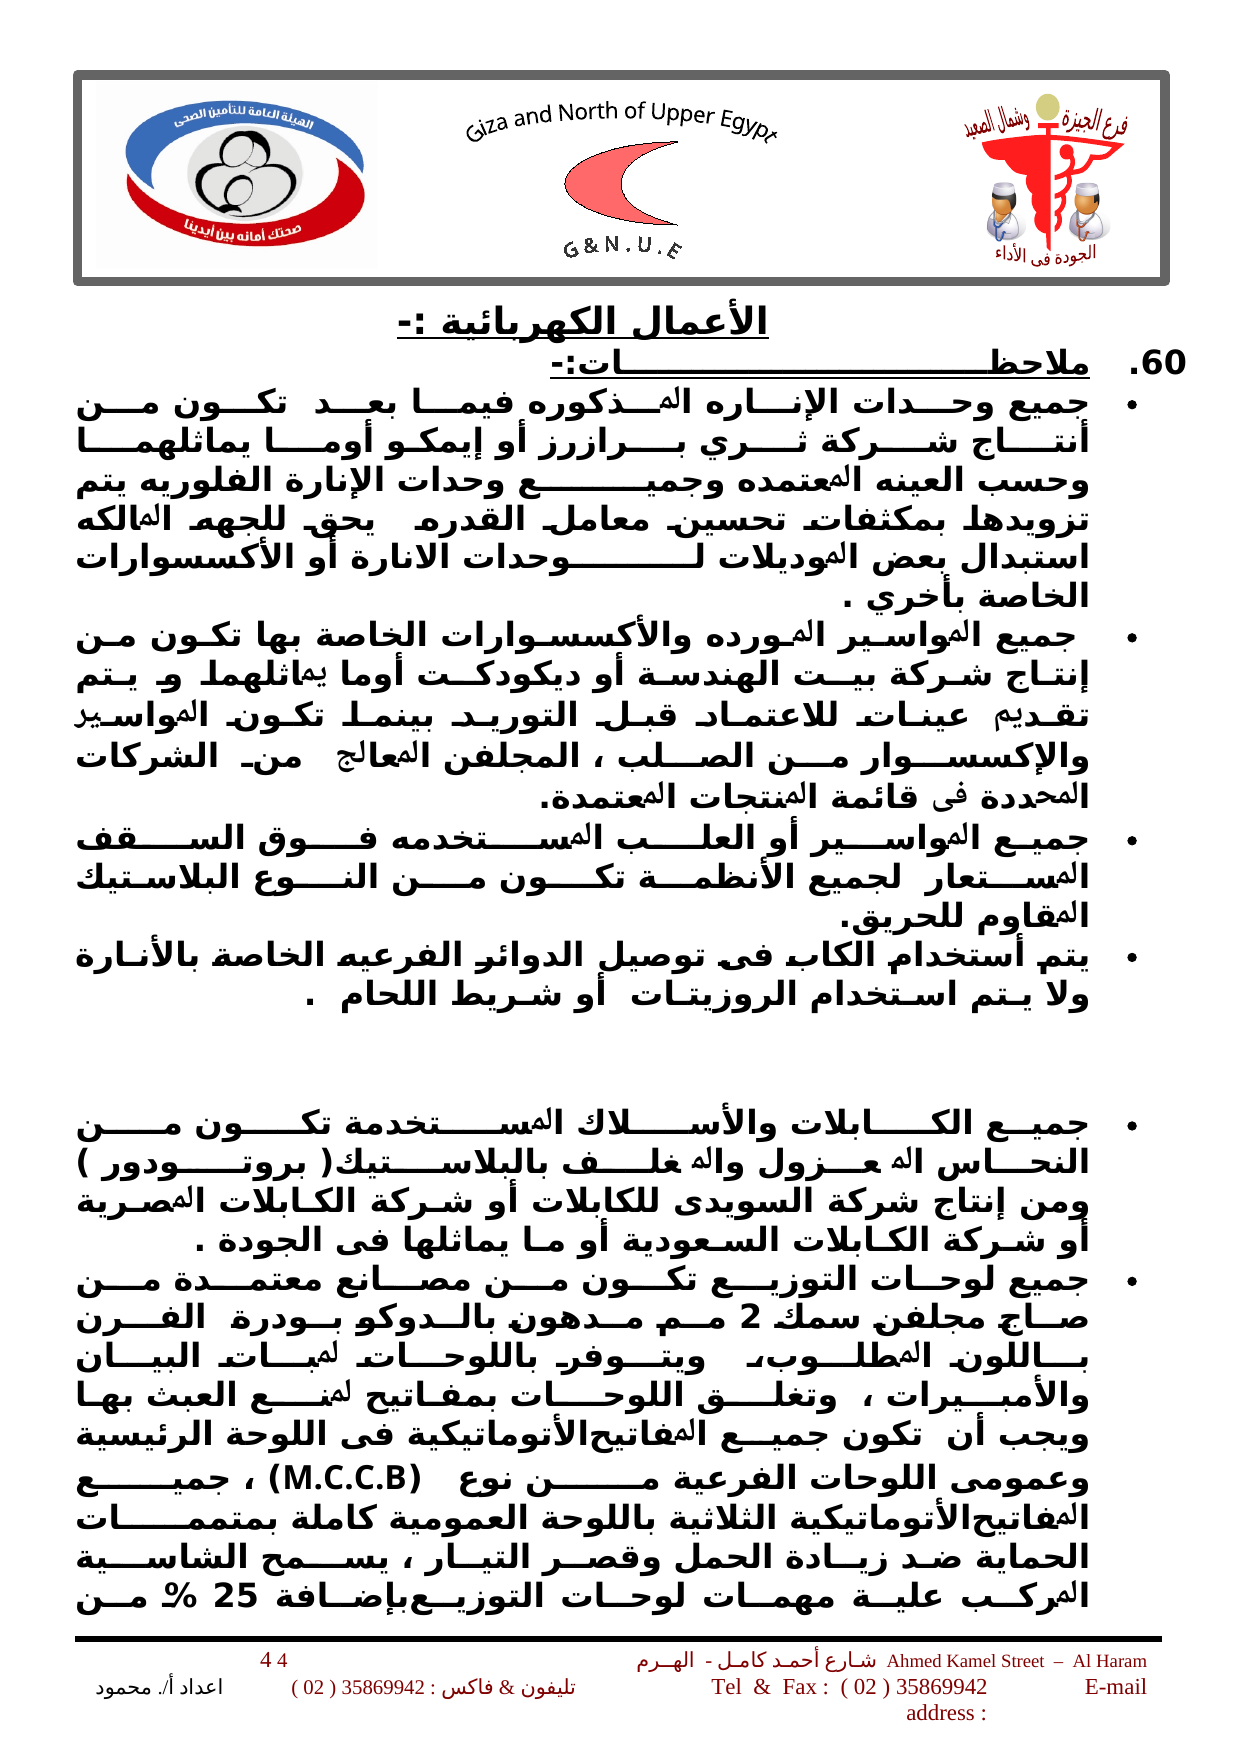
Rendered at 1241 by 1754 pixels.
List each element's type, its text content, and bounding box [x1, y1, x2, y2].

picture [979, 182, 1030, 242]
picture [1062, 182, 1116, 242]
list اﻷﻋﻤﺎل اﻟﻜﻬﺮﺑﺎﺋﻴﺔ :- [75, 300, 1090, 344]
list ﻳﺘﻢ أﺳﺘﺨﺪام اﻟﻜﺎب فى ﺗﻮﺻﻴﻞ اﻟﺪواﺋﺮ اﻟﻔﺮﻋﻴﻪ الخاصة ﺑﺎﻷﻧـﺎرة وﻻ ﻳـﺘﻢ اﺳـﺘﺨﺪام اﻟﺮوزﻳﺘـﺎت أو ﺷـﺮﻳﻂ اﻟﻠﺤﺎم . [75, 935, 1128, 1013]
list جميع وﺣـــﺪات اﻹﻧـــﺎرﻩ اﳌـــﺬﻛﻮرﻩ ﻓﻴﻤـــﺎ ﺑﻌـــﺪ ﺗﻜـــﻮن ﻣـــﻦ أﻧﺘـــﺎج ﺷـــﺮﻛﺔ ﺛـــﺮي ﺑـــﺮازرز أو إيمكو أوﻣـــﺎ يماﺛﻠﻬﻤـــﺎ وﺣﺴﺐ اﻟﻌﻴﻨﻪ اﳌﻌﺘﻤﺪﻩ وجميع وﺣﺪات اﻹﻧﺎرة اﻟﻔﻠﻮرﻳﻪ ﻳﺘﻢ ﺗﺰوﻳﺪﻫﺎ بمكثفات تحسين ﻣﻌﺎﻣﻞ اﻟﻘﺪرﻩ يحق ﻟﻠﺠﻬﻪ اﳌﺎﻟﻜﻪ اﺳﺘﺒﺪال ﺑﻌﺾ اﳌﻮدﻳﻼت لوﺣﺪات اﻻﻧﺎرة أو اﻷﻛﺴﺴﻮارات الخاصة ﺑﺄﺧﺮي . [75, 382, 1128, 616]
picture [96, 81, 378, 269]
list ﻣﻼﺣﻈــــــــــــــــــــــــــــــــﺎت:- [75, 344, 1128, 382]
list جميع اﳌﻮاﺳــير أو اﻟﻌﻠـــﺐ اﳌﺴـــﺘﺨﺪﻣﻪ ﻓـــﻮق اﻟﺴـــﻘﻒ اﳌﺴـــﺘﻌﺎر لجميع اﻷﻧﻈﻤـــﺔ ﺗﻜـــﻮن ﻣـــﻦ اﻟﻨـــﻮع البلاستيك اﳌﻘﺎوم ﻟﻠﺤﺮﻳﻖ. [75, 819, 1128, 935]
list جميع اﻟﻜـــﺎﺑﻼت واﻷﺳـــﻼك اﳌﺴـــﺘﺨﺪﻣﺔ ﺗﻜـــﻮن ﻣـــﻦ اﻟﻨﺤـــﺎس اﳌ ﻌـــﺰول واﳌ ﻐﻠـــﻒ ﺑﺎﻟﺒﻼﺳـــﺘﻴﻚ( ﺑﺮوﺗـــﻮدور ) وﻣﻦ إﻧﺘﺎج ﺷﺮﻛﺔ اﻟﺴﻮﻳﺪى ﻟﻠﻜﺎﺑﻼت أو ﺷـﺮﻛﺔ اﻟﻜـﺎﺑﻼت اﳌﺼـﺮﻳﺔ أو ﺷـﺮﻛﺔ اﻟﻜـﺎﺑﻼت اﻟﺴـﻌﻮدﻳﺔ أو ﻣـﺎ يماﺛﻠﻬﺎ فى الجودة . [75, 1104, 1128, 1259]
list جميع اﳌﻮاﺳـير اﳌـﻮردﻩ واﻷﻛﺴﺴـﻮارات الخاصة بها ﺗﻜـﻮن ﻣـﻦ إﻧﺘـﺎج ﺷـﺮﻛﺔ ﺑﻴـﺖ الهندسة أو دﻳﻜﻮدﻛـﺖ أوﻣﺎ ﳝﺎﺛﻠﻬﻤﺎ و ﻳـﺘﻢ ﺗﻘـﺪﱘ ﻋﻴﻨـﺎت ﻟﻼﻋﺘﻤـﺎد ﻗﺒـﻞ اﻟﺘﻮرﻳـﺪ ﺑﻴﻨﻤـﺎ ﺗﻜـﻮن اﳌﻮاﺳـﲑ واﻹﻛﺴﺴـﻮار ﻣـﻦ اﻟﺼـﻠﺐ ، المجلفن اﳌﻌﺎﰿ ﻣﻦ اﻟﺸﺮﻛﺎت اﶈﺪدة ﰱ ﻗﺎﺋﻤﺔ اﳌﻨﺘﺠﺎت اﳌﻌﺘﻤﺪة. [75, 616, 1128, 819]
